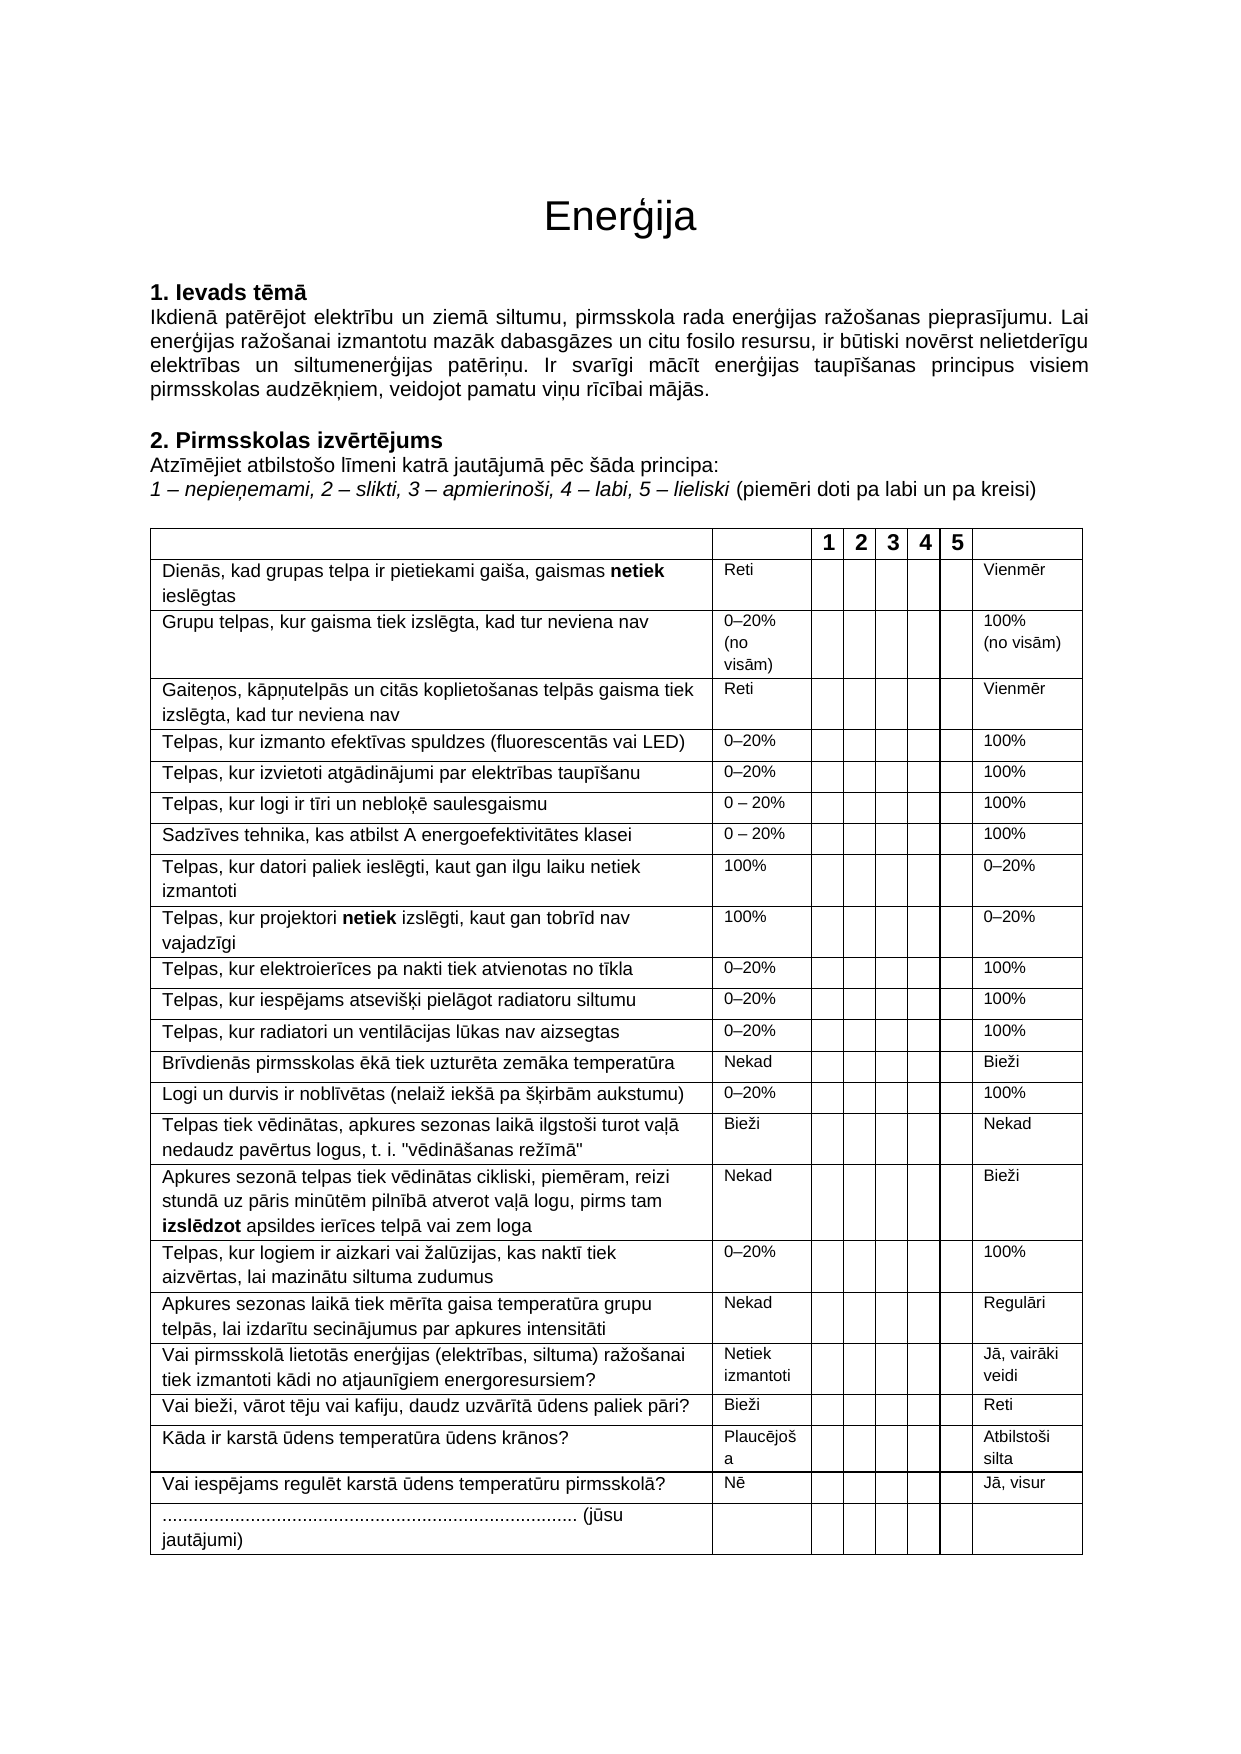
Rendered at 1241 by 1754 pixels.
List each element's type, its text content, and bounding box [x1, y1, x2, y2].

table_cell [876, 560, 907, 610]
table_cell [876, 1426, 907, 1471]
table_cell [812, 793, 843, 823]
table_header [151, 529, 712, 559]
table_cell [908, 1241, 939, 1292]
table_cell [908, 1426, 939, 1471]
table_cell [908, 855, 939, 906]
table_cell [876, 1473, 907, 1503]
table_cell [844, 1473, 875, 1503]
table_cell [844, 989, 875, 1019]
table_cell [844, 679, 875, 729]
table_header [713, 529, 811, 559]
table_cell Nekad [713, 1052, 811, 1082]
table_cell [908, 679, 939, 729]
table_cell [812, 958, 843, 988]
table_cell [844, 793, 875, 823]
subtitle Enerģija [150, 192, 1090, 239]
table_cell [908, 1083, 939, 1113]
table_cell [812, 1165, 843, 1240]
table_cell [844, 1426, 875, 1471]
table_cell [844, 762, 875, 792]
table_cell 0–20% [713, 1020, 811, 1051]
table_cell [812, 1020, 843, 1051]
table_cell 0–20% [713, 1241, 811, 1292]
table_cell [876, 1052, 907, 1082]
table_cell Vienmēr [973, 560, 1082, 610]
table_header 3 [876, 529, 907, 559]
table_cell Telpas, kur logiem ir aizkari vai žalūzijas, kas naktī tiek aizvērtas, lai mazinātu siltuma zudumus [151, 1241, 712, 1292]
table_cell [812, 762, 843, 792]
table_cell [812, 1426, 843, 1471]
table_cell Vai iespējams regulēt karstā ūdens temperatūru pirmsskolā? [151, 1473, 712, 1503]
text Ikdienā patērējot elektrību un ziemā siltumu, pirmsskola rada enerģijas ražošanas pieprasījumu. Lai enerģijas ražošanai izmantotu mazāk dabasgāzes un citu fosilo resursu, ir būtiski novērst nelietderīgu elektrības un siltumenerģijas patēriņu. Ir svarīgi mācīt enerģijas taupīšanas principus visiem pirmsskolas audzēkņiem, veidojot pamatu viņu rīcībai mājās. [150, 305, 1090, 401]
table_cell Plaucējoša [713, 1426, 811, 1471]
table_cell [973, 1504, 1082, 1554]
table_cell [908, 1293, 939, 1343]
table_cell Atbilstoši silta [973, 1426, 1082, 1471]
table_cell 100% [973, 989, 1082, 1019]
table_cell [844, 1020, 875, 1051]
table_cell Gaiteņos, kāpņutelpās un citās koplietošanas telpās gaisma tiek izslēgta, kad tur neviena nav [151, 679, 712, 729]
table_cell [844, 1052, 875, 1082]
table_cell Bieži [713, 1114, 811, 1164]
table_cell 0 – 20% [713, 793, 811, 823]
table_cell [876, 1165, 907, 1240]
table_cell Telpas, kur projektori netiek izslēgti, kaut gan tobrīd nav vajadzīgi [151, 907, 712, 957]
table_cell [876, 1241, 907, 1292]
table_cell [908, 1395, 939, 1425]
table_cell [941, 611, 972, 678]
table_cell [908, 1052, 939, 1082]
table_cell Grupu telpas, kur gaisma tiek izslēgta, kad tur neviena nav [151, 611, 712, 678]
table_cell [941, 1165, 972, 1240]
table_cell [812, 907, 843, 957]
table_cell [941, 762, 972, 792]
table_cell 100% (no visām) [973, 611, 1082, 678]
table_cell [941, 907, 972, 957]
table_cell [941, 1083, 972, 1113]
table_cell 100% [973, 762, 1082, 792]
table_cell [876, 762, 907, 792]
table_cell [908, 611, 939, 678]
table_cell [812, 824, 843, 854]
table_cell [812, 611, 843, 678]
table_cell [876, 907, 907, 957]
table_cell Nekad [713, 1293, 811, 1343]
table_cell [908, 907, 939, 957]
table_cell 100% [973, 958, 1082, 988]
table_cell [812, 1083, 843, 1113]
table_cell Netiek izmantoti [713, 1344, 811, 1394]
table_cell [844, 958, 875, 988]
table_cell [941, 1020, 972, 1051]
table_cell [812, 1344, 843, 1394]
table_cell 0–20% [973, 855, 1082, 906]
table_cell [876, 1293, 907, 1343]
table_cell 100% [713, 907, 811, 957]
table_cell [941, 730, 972, 761]
table_cell [812, 730, 843, 761]
table_cell Dienās, kad grupas telpa ir pietiekami gaiša, gaismas netiek ieslēgtas [151, 560, 712, 610]
text Atzīmējiet atbilstošo līmeni katrā jautājumā pēc šāda principa: [150, 453, 1090, 477]
table_cell 0 – 20% [713, 824, 811, 854]
table_cell Telpas, kur elektroierīces pa nakti tiek atvienotas no tīkla [151, 958, 712, 988]
table_cell [908, 1344, 939, 1394]
table_cell [876, 989, 907, 1019]
text 1 – nepieņemami, 2 – slikti, 3 – apmierinoši, 4 – labi, 5 – lieliski (piemēri doti pa labi un pa kreisi) [150, 477, 1090, 501]
table_cell 0–20% [713, 958, 811, 988]
table_cell [908, 793, 939, 823]
table_cell 0–20% (no visām) [713, 611, 811, 678]
table_header 5 [941, 529, 972, 559]
table_cell Vai bieži, vārot tēju vai kafiju, daudz uzvārītā ūdens paliek pāri? [151, 1395, 712, 1425]
table_cell 100% [973, 824, 1082, 854]
table_cell [908, 1165, 939, 1240]
table_header 2 [844, 529, 875, 559]
table_cell Nē [713, 1473, 811, 1503]
table_header 1 [812, 529, 843, 559]
table_cell Reti [713, 560, 811, 610]
table_cell [812, 855, 843, 906]
table_cell Brīvdienās pirmsskolas ēkā tiek uzturēta zemāka temperatūra [151, 1052, 712, 1082]
table_cell [876, 1020, 907, 1051]
table_cell [876, 824, 907, 854]
table_cell [941, 958, 972, 988]
table_cell [941, 989, 972, 1019]
table_cell [941, 1426, 972, 1471]
table_cell [812, 1473, 843, 1503]
table_cell Bieži [713, 1395, 811, 1425]
table_cell [941, 679, 972, 729]
table_cell 100% [973, 1083, 1082, 1113]
table_cell 100% [973, 1020, 1082, 1051]
table_cell ................................................................................ (jūsu jautājumi) [151, 1504, 712, 1554]
table_cell Jā, vairāki veidi [973, 1344, 1082, 1394]
table_cell [812, 1293, 843, 1343]
table_cell [908, 958, 939, 988]
table_cell [941, 824, 972, 854]
table_cell [844, 611, 875, 678]
table_cell Nekad [713, 1165, 811, 1240]
table_cell [908, 1473, 939, 1503]
table_cell [844, 1504, 875, 1554]
table_cell [812, 989, 843, 1019]
table_cell [941, 1241, 972, 1292]
table_cell Vai pirmsskolā lietotās enerģijas (elektrības, siltuma) ražošanai tiek izmantoti kādi no atjaunīgiem energoresursiem? [151, 1344, 712, 1394]
table_cell Apkures sezonā telpas tiek vēdinātas cikliski, piemēram, reizi stundā uz pāris minūtēm pilnībā atverot vaļā logu, pirms tam izslēdzot apsildes ierīces telpā vai zem loga [151, 1165, 712, 1240]
table_cell [844, 1241, 875, 1292]
table_cell [713, 1504, 811, 1554]
table_cell 0–20% [713, 1083, 811, 1113]
table_cell [844, 1114, 875, 1164]
table_cell 100% [973, 1241, 1082, 1292]
table_cell [812, 1241, 843, 1292]
table_cell [941, 1293, 972, 1343]
table_cell [844, 1083, 875, 1113]
table_cell [941, 793, 972, 823]
table_cell [844, 855, 875, 906]
table_cell [908, 730, 939, 761]
table_cell [812, 560, 843, 610]
table_cell 100% [973, 730, 1082, 761]
table_cell [941, 1344, 972, 1394]
table_cell Bieži [973, 1165, 1082, 1240]
table_cell [844, 1344, 875, 1394]
table_cell Reti [973, 1395, 1082, 1425]
table_cell [876, 1395, 907, 1425]
table_cell [876, 958, 907, 988]
table_cell [812, 1114, 843, 1164]
table_cell Telpas, kur logi ir tīri un nebloķē saulesgaismu [151, 793, 712, 823]
table_cell Telpas, kur izvietoti atgādinājumi par elektrības taupīšanu [151, 762, 712, 792]
table_cell [941, 1473, 972, 1503]
table_cell 0–20% [973, 907, 1082, 957]
table_cell [908, 1020, 939, 1051]
table_cell [908, 1114, 939, 1164]
table_cell Reti [713, 679, 811, 729]
table_cell [941, 1504, 972, 1554]
table_header [973, 529, 1082, 559]
table_cell Telpas, kur datori paliek ieslēgti, kaut gan ilgu laiku netiek izmantoti [151, 855, 712, 906]
table_cell [844, 907, 875, 957]
table_cell [876, 1504, 907, 1554]
table_cell [876, 1344, 907, 1394]
table_cell Kāda ir karstā ūdens temperatūra ūdens krānos? [151, 1426, 712, 1471]
table_cell [844, 1165, 875, 1240]
table_cell Apkures sezonas laikā tiek mērīta gaisa temperatūra grupu telpās, lai izdarītu secinājumus par apkures intensitāti [151, 1293, 712, 1343]
text 1. Ievads tēmā [150, 278, 1090, 305]
table_cell [941, 1395, 972, 1425]
table_cell [876, 1114, 907, 1164]
table_cell [812, 1052, 843, 1082]
table_cell Regulāri [973, 1293, 1082, 1343]
table_cell [844, 560, 875, 610]
table_cell [941, 855, 972, 906]
table_cell Logi un durvis ir noblīvētas (nelaiž iekšā pa šķirbām aukstumu) [151, 1083, 712, 1113]
table_cell [941, 1052, 972, 1082]
table_cell Jā, visur [973, 1473, 1082, 1503]
table_cell [876, 855, 907, 906]
table_cell Telpas tiek vēdinātas, apkures sezonas laikā ilgstoši turot vaļā nedaudz pavērtus logus, t. i. "vēdināšanas režīmā" [151, 1114, 712, 1164]
table_cell [812, 679, 843, 729]
table_cell 0–20% [713, 989, 811, 1019]
table_cell [941, 560, 972, 610]
table_cell [908, 824, 939, 854]
table_cell Nekad [973, 1114, 1082, 1164]
table_cell [876, 679, 907, 729]
table_cell [812, 1504, 843, 1554]
table_cell Bieži [973, 1052, 1082, 1082]
table_cell 100% [713, 855, 811, 906]
table_cell [908, 560, 939, 610]
table_cell [941, 1114, 972, 1164]
table_cell 0–20% [713, 762, 811, 792]
table_cell Sadzīves tehnika, kas atbilst A energoefektivitātes klasei [151, 824, 712, 854]
table_cell [844, 1293, 875, 1343]
table_cell [908, 762, 939, 792]
table_cell [876, 730, 907, 761]
table_cell [908, 1504, 939, 1554]
table_cell [908, 989, 939, 1019]
table_cell [876, 793, 907, 823]
table_cell Telpas, kur izmanto efektīvas spuldzes (fluorescentās vai LED) [151, 730, 712, 761]
table_cell Telpas, kur iespējams atsevišķi pielāgot radiatoru siltumu [151, 989, 712, 1019]
table_cell Telpas, kur radiatori un ventilācijas lūkas nav aizsegtas [151, 1020, 712, 1051]
table_cell 100% [973, 793, 1082, 823]
table_cell [844, 1395, 875, 1425]
table_cell Vienmēr [973, 679, 1082, 729]
table_cell [812, 1395, 843, 1425]
table_cell [876, 1083, 907, 1113]
text 2. Pirmsskolas izvērtējums [150, 427, 1090, 453]
table_cell [844, 824, 875, 854]
table_cell [876, 611, 907, 678]
table_cell 0–20% [713, 730, 811, 761]
table_header 4 [908, 529, 939, 559]
table_cell [844, 730, 875, 761]
